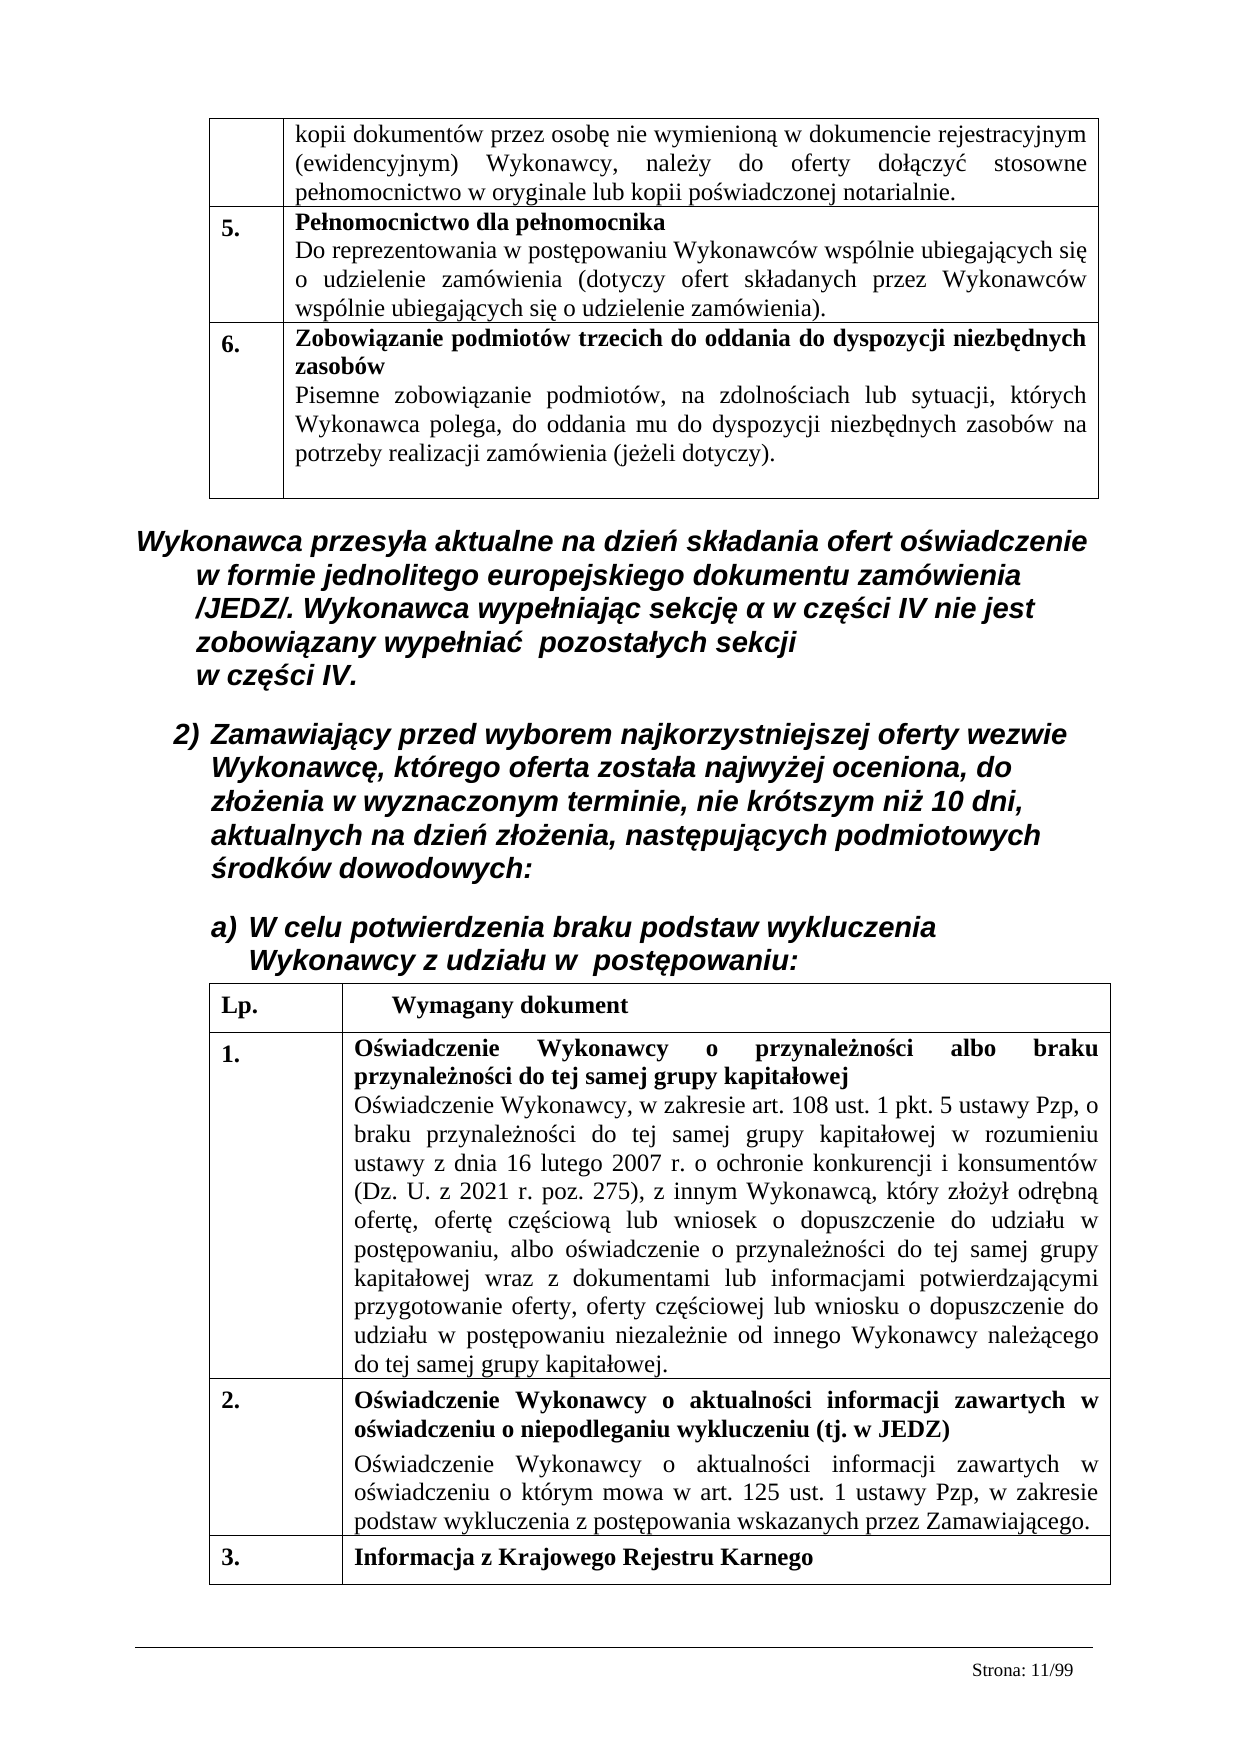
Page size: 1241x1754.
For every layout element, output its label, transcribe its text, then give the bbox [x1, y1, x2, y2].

table_cell 5. [210, 207, 283, 322]
table_cell 6. [210, 323, 283, 498]
subtitle Wykonawca przesyła aktualne na dzień składania ofert oświadczenie w formie jednolitego europejskiego dokumentu zamówienia /JEDZ/. Wykonawca wypełniając sekcję α w części IV nie jest zobowiązany wypełniać pozostałych sekcji w części IV. [136, 524, 1104, 692]
table_cell Oświadczenie Wykonawcy o aktualności informacji zawartych w oświadczeniu o niepodleganiu wykluczeniu (tj. w JEDZ) Oświadczenie Wykonawcy o aktualności informacji zawartych w oświadczeniu o którym mowa w art. 125 ust. 1 ustawy Pzp, w zakresie podstaw wykluczenia z postępowania wskazanych przez Zamawiającego. [343, 1379, 1110, 1535]
subtitle W celu potwierdzenia braku podstaw wykluczenia Wykonawcy z udziału w postępowaniu: [211, 910, 1104, 977]
table_cell Zobowiązanie podmiotów trzecich do oddania do dyspozycji niezbędnych zasobów Pisemne zobowiązanie podmiotów, na zdolnościach lub sytuacji, których Wykonawca polega, do oddania mu do dyspozycji niezbędnych zasobów na potrzeby realizacji zamówienia (jeżeli dotyczy). [284, 323, 1098, 498]
table_cell Oświadczenie Wykonawcy o przynależności albo braku przynależności do tej samej grupy kapitałowej Oświadczenie Wykonawcy, w zakresie art. 108 ust. 1 pkt. 5 ustawy Pzp, o braku przynależności do tej samej grupy kapitałowej w rozumieniu ustawy z dnia 16 lutego 2007 r. o ochronie konkurencji i konsumentów (Dz. U. z 2021 r. poz. 275), z innym Wykonawcą, który złożył odrębną ofertę, ofertę częściową lub wniosek o dopuszczenie do udziału w postępowaniu, albo oświadczenie o przynależności do tej samej grupy kapitałowej wraz z dokumentami lub informacjami potwierdzającymi przygotowanie oferty, oferty częściowej lub wniosku o dopuszczenie do udziału w postępowaniu niezależnie od innego Wykonawcy należącego do tej samej grupy kapitałowej. [343, 1033, 1110, 1378]
table_cell 2. [210, 1379, 342, 1535]
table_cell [284, 119, 1098, 206]
table_cell 1. [210, 1033, 342, 1378]
subtitle Zamawiający przed wyborem najkorzystniejszej oferty wezwie Wykonawcę, którego oferta została najwyżej oceniona, do złożenia w wyznaczonym terminie, nie krótszym niż 10 dni, aktualnych na dzień złożenia, następujących podmiotowych środków dowodowych: [173, 717, 1104, 885]
table_cell Pełnomocnictwo dla pełnomocnika Do reprezentowania w postępowaniu Wykonawców wspólnie ubiegających się o udzielenie zamówienia (dotyczy ofert składanych przez Wykonawców wspólnie ubiegających się o udzielenie zamówienia). [284, 207, 1098, 322]
table_cell 4. [210, 119, 283, 206]
table_header Lp. [210, 984, 342, 1032]
table_cell 3. [210, 1536, 342, 1583]
table_header Wymagany dokument [343, 984, 1110, 1032]
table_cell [343, 1536, 1110, 1583]
